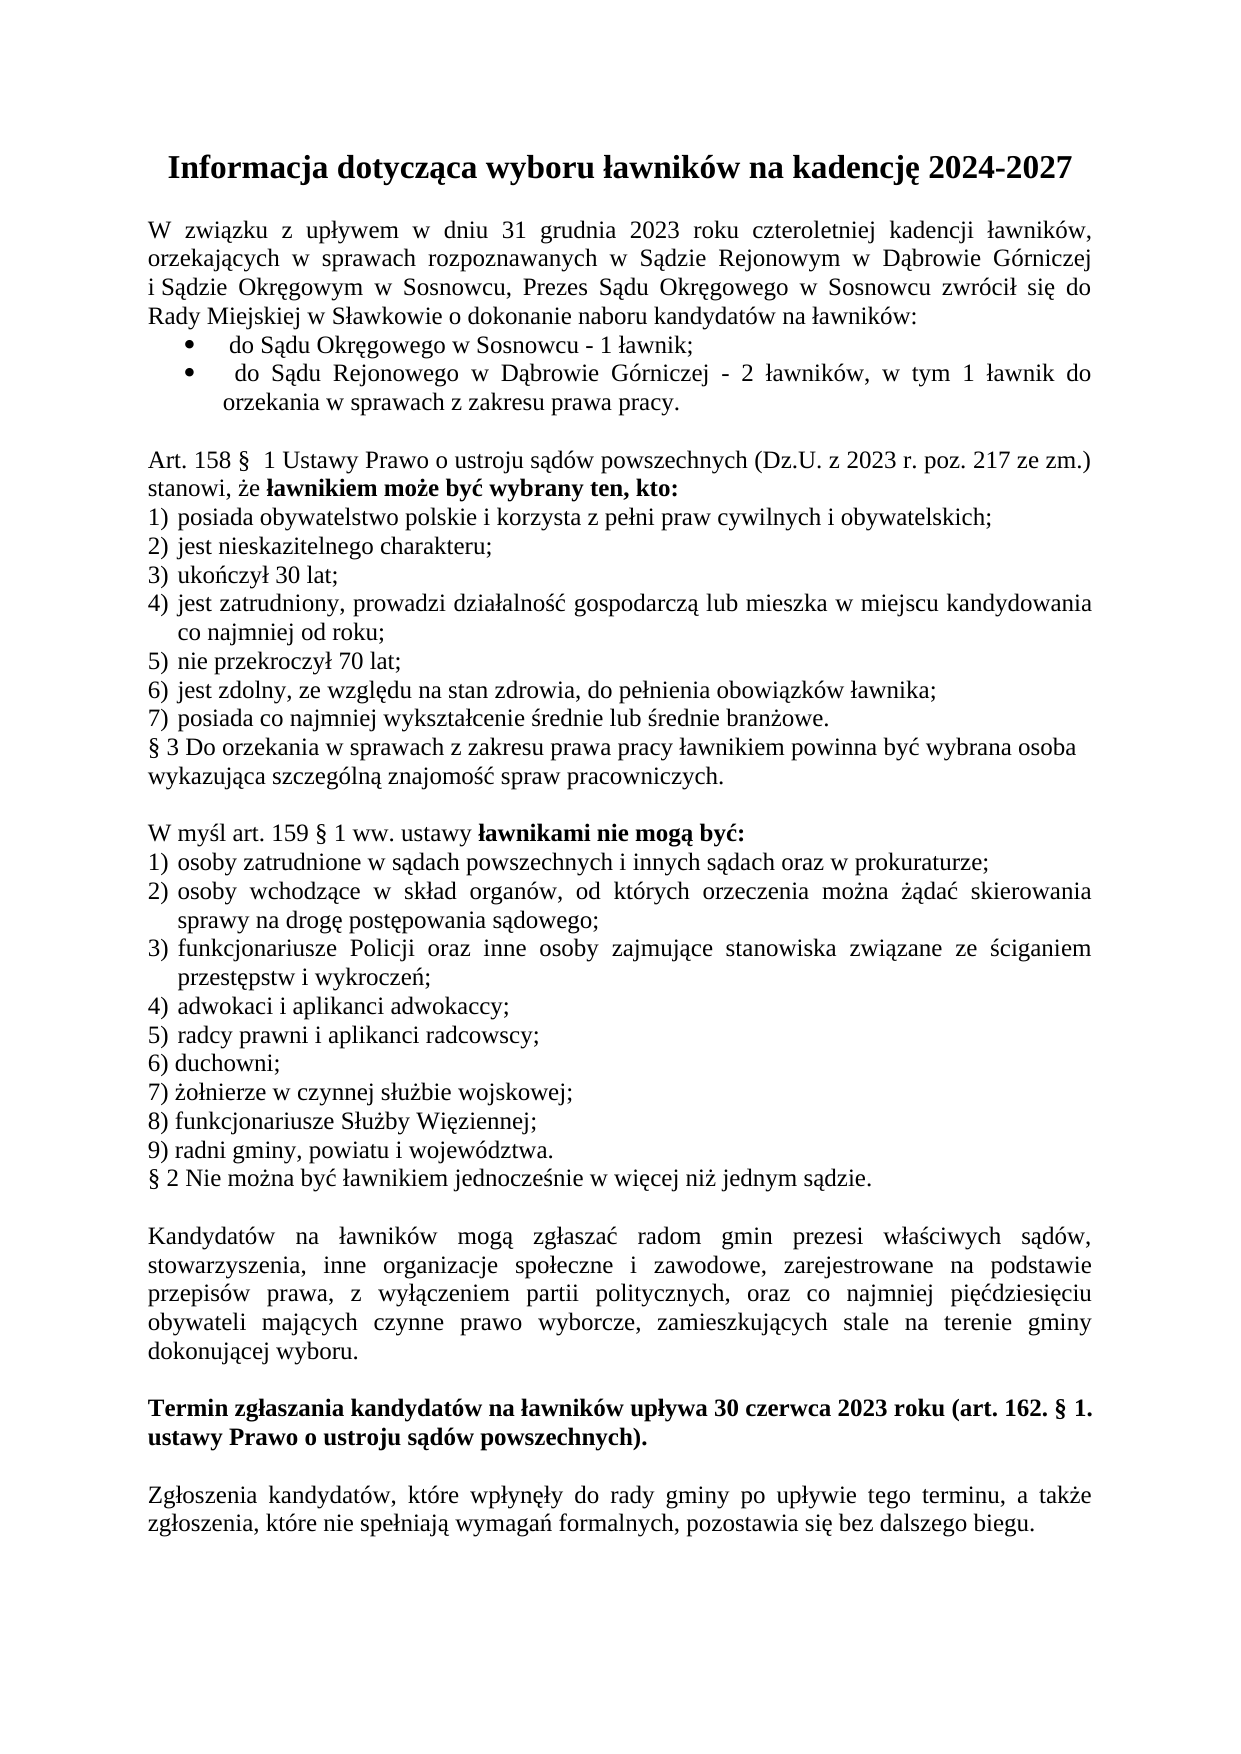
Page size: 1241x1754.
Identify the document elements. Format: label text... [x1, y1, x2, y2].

text Kandydatów na ławników mogą zgłaszać radom gmin prezesi właściwych sądów, stowarzyszenia, inne organizacje społeczne i zawodowe, zarejestrowane na podstawie przepisów prawa, z wyłączeniem partii politycznych, oraz co najmniej pięćdziesięciu obywateli mających czynne prawo wyborcze, zamieszkujących stale na terenie gminy dokonującej wyboru. [148, 1221, 1093, 1365]
text 9) radni gminy, powiatu i województwa. [148, 1135, 1093, 1163]
list ukończył 30 lat; [148, 560, 1093, 588]
text 7) żołnierze w czynnej służbie wojskowej; [148, 1077, 1093, 1106]
list do Sądu Okręgowego w Sosnowcu - 1 ławnik; [185, 330, 1093, 358]
text wykazująca szczególną znajomość spraw pracowniczych. [148, 761, 1093, 790]
text § 3 Do orzekania w sprawach z zakresu prawa pracy ławnikiem powinna być wybrana osoba [148, 732, 1093, 761]
list posiada co najmniej wykształcenie średnie lub średnie branżowe. [148, 703, 1093, 732]
list osoby wchodzące w skład organów, od których orzeczenia można żądać skierowania sprawy na drogę postępowania sądowego; [148, 876, 1093, 933]
list jest zatrudniony, prowadzi działalność gospodarczą lub mieszka w miejscu kandydowania co najmniej od roku; [148, 588, 1093, 646]
text W związku z upływem w dniu 31 grudnia 2023 roku czteroletniej kadencji ławników, orzekających w sprawach rozpoznawanych w Sądzie Rejonowym w Dąbrowie Górniczej i Sądzie Okręgowym w Sosnowcu, Prezes Sądu Okręgowego w Sosnowcu zwrócił się do Rady Miejskiej w Sławkowie o dokonanie naboru kandydatów na ławników: [148, 215, 1093, 330]
list adwokaci i aplikanci adwokaccy; [148, 991, 1093, 1020]
text Zgłoszenia kandydatów, które wpłynęły do rady gminy po upływie tego terminu, a także zgłoszenia, które nie spełniają wymagań formalnych, pozostawia się bez dalszego biegu. [148, 1480, 1093, 1537]
text W myśl art. 159 § 1 ww. ustawy ławnikami nie mogą być: [148, 818, 1093, 847]
list do Sądu Rejonowego w Dąbrowie Górniczej - 2 ławników, w tym 1 ławnik do orzekania w sprawach z zakresu prawa pracy. [185, 358, 1093, 416]
text Informacja dotycząca wyboru ławników na kadencję 2024-2027 [148, 148, 1093, 186]
list jest zdolny, ze względu na stan zdrowia, do pełnienia obowiązków ławnika; [148, 675, 1093, 703]
list radcy prawni i aplikanci radcowscy; [148, 1020, 1093, 1048]
list funkcjonariusze Policji oraz inne osoby zajmujące stanowiska związane ze ściganiem przestępstw i wykroczeń; [148, 933, 1093, 991]
text Termin zgłaszania kandydatów na ławników upływa 30 czerwca 2023 roku (art. 162. § 1. ustawy Prawo o ustroju sądów powszechnych). [148, 1393, 1093, 1451]
list nie przekroczył 70 lat; [148, 646, 1093, 675]
text Art. 158 § 1 Ustawy Prawo o ustroju sądów powszechnych (Dz.U. z 2023 r. poz. 217 ze zm.) stanowi, że ławnikiem może być wybrany ten, kto: [148, 445, 1093, 502]
text 8) funkcjonariusze Służby Więziennej; [148, 1106, 1093, 1135]
text 6) duchowni; [148, 1048, 1093, 1077]
list jest nieskazitelnego charakteru; [148, 531, 1093, 560]
list osoby zatrudnione w sądach powszechnych i innych sądach oraz w prokuraturze; [148, 847, 1093, 876]
list posiada obywatelstwo polskie i korzysta z pełni praw cywilnych i obywatelskich; [148, 502, 1093, 531]
text § 2 Nie można być ławnikiem jednocześnie w więcej niż jednym sądzie. [148, 1163, 1093, 1192]
